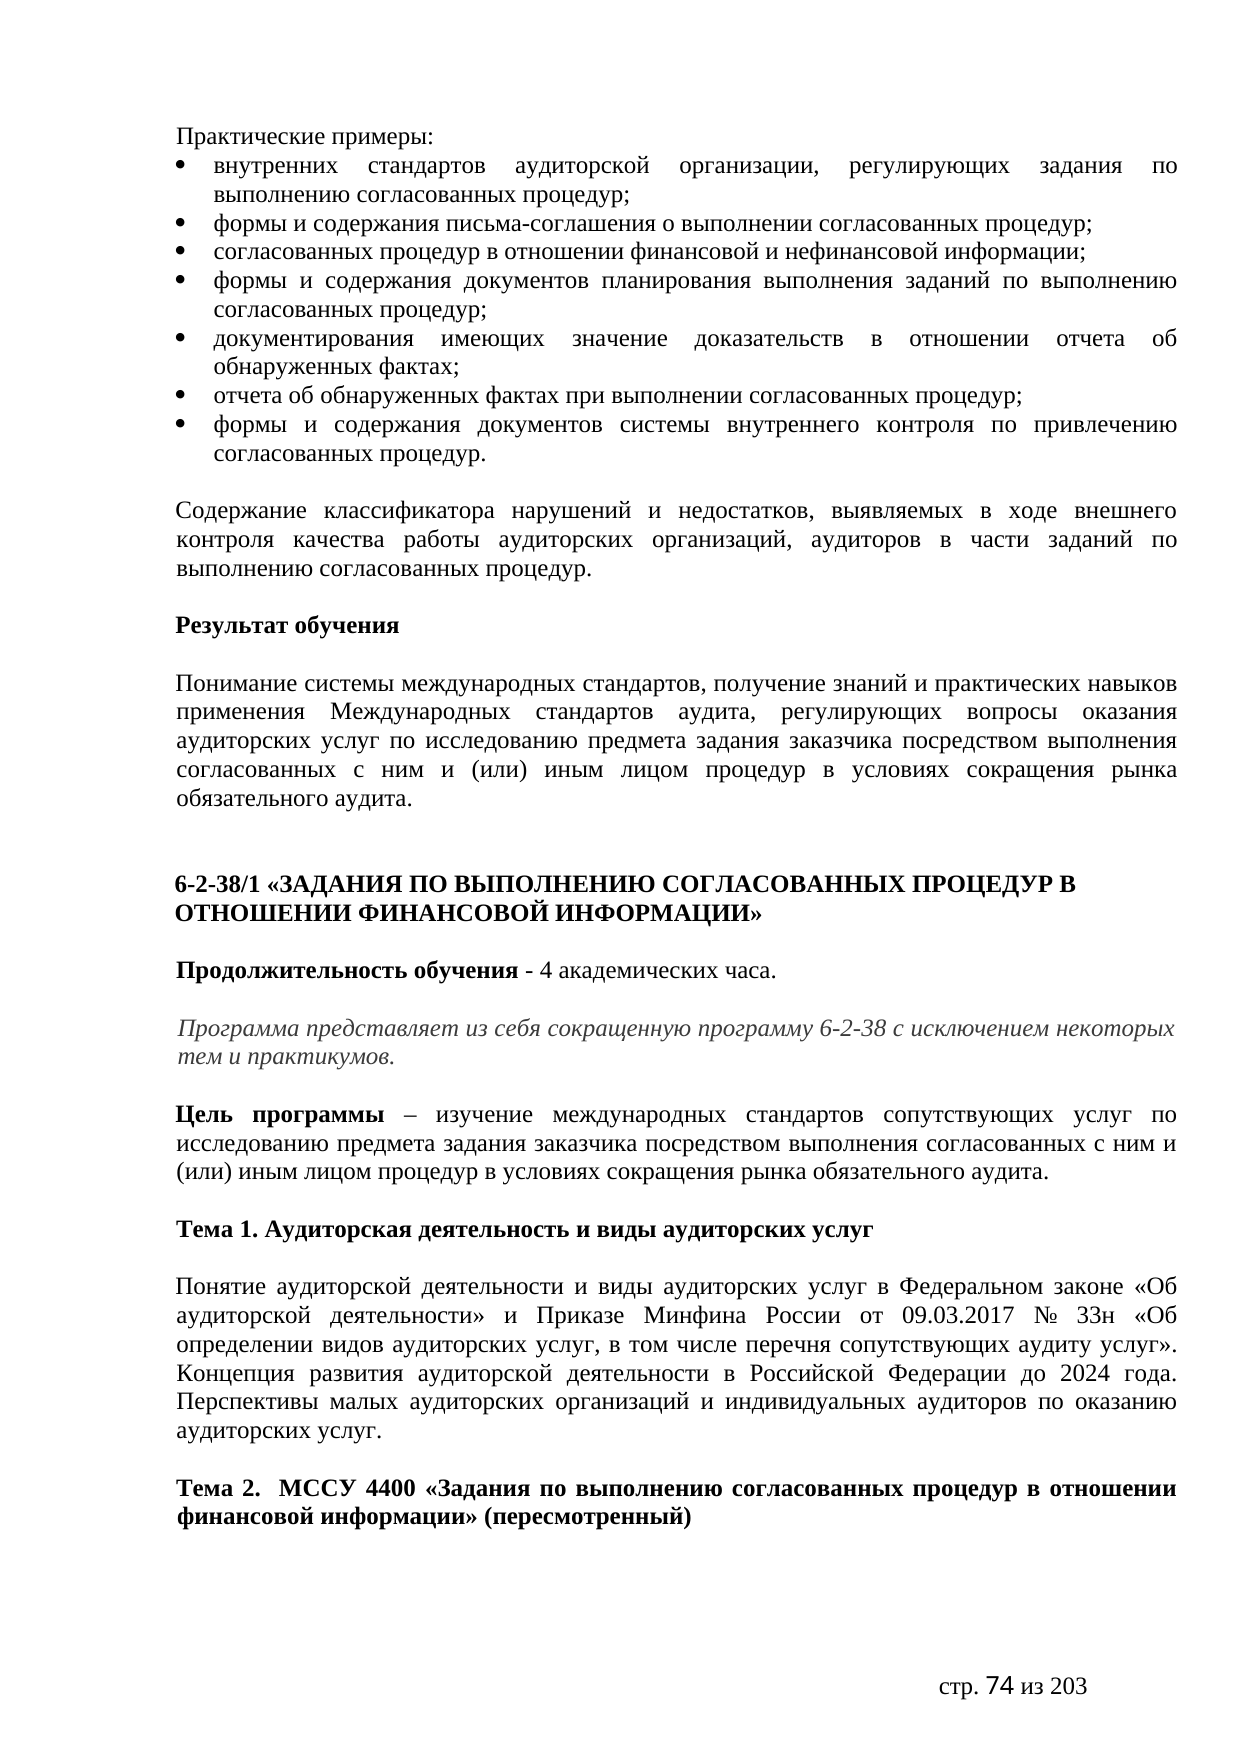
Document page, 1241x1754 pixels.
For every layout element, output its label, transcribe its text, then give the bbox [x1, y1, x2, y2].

list формы и содержания письма-соглашения о выполнении согласованных процедур; [176, 208, 1178, 236]
list внутренних стандартов аудиторской организации, регулирующих задания по выполнению согласованных процедур; [176, 150, 1178, 208]
list формы и содержания документов системы внутреннего контроля по привлечению согласованных процедур. [176, 409, 1178, 466]
text Цель программы – изучение международных стандартов сопутствующих услуг по исследованию предмета задания заказчика посредством выполнения согласованных с ним и (или) иным лицом процедур в условиях сокращения рынка обязательного аудита. [175, 1099, 1178, 1185]
text Содержание классификатора нарушений и недостатков, выявляемых в ходе внешнего контроля качества работы аудиторских организаций, аудиторов в части заданий по выполнению согласованных процедур. [175, 495, 1178, 581]
text Программа представляет из себя сокращенную программу 6-2-38 с исключением некоторых тем и практикумов. [177, 1013, 1178, 1070]
list отчета об обнаруженных фактах при выполнении согласованных процедур; [176, 380, 1178, 409]
list согласованных процедур в отношении финансовой и нефинансовой информации; [176, 236, 1178, 265]
list формы и содержания документов планирования выполнения заданий по выполнению согласованных процедур; [176, 265, 1178, 323]
text Продолжительность обучения - 4 академических часа. [176, 955, 1178, 984]
text Тема 2. МССУ 4400 «Задания по выполнению согласованных процедур в отношении финансовой информации» (пересмотренный) [176, 1473, 1178, 1530]
text Понимание системы международных стандартов, получение знаний и практических навыков применения Международных стандартов аудита, регулирующих вопросы оказания аудиторских услуг по исследованию предмета задания заказчика посредством выполнения согласованных с ним и (или) иным лицом процедур в условиях сокращения рынка обязательного аудита. [175, 668, 1178, 811]
text Тема 1. Аудиторская деятельность и виды аудиторских услуг [176, 1214, 1178, 1243]
list документирования имеющих значение доказательств в отношении отчета об обнаруженных фактах; [176, 323, 1178, 380]
text Понятие аудиторской деятельности и виды аудиторских услуг в Федеральном законе «Об аудиторской деятельности» и Приказе Минфина России от 09.03.2017 № 33н «Об определении видов аудиторских услуг, в том числе перечня сопутствующих аудиту услуг». Концепция развития аудиторской деятельности в Российской Федерации до 2024 года. Перспективы малых аудиторских организаций и индивидуальных аудиторов по оказанию аудиторских услуг. [175, 1271, 1178, 1444]
text Практические примеры: [176, 121, 1178, 150]
text 6-2-38/1 «ЗАДАНИЯ ПО ВЫПОЛНЕНИЮ СОГЛАСОВАННЫХ ПРОЦЕДУР В ОТНОШЕНИИ ФИНАНСОВОЙ ИНФОРМАЦИИ» [174, 869, 1166, 926]
text Результат обучения [175, 610, 1178, 639]
